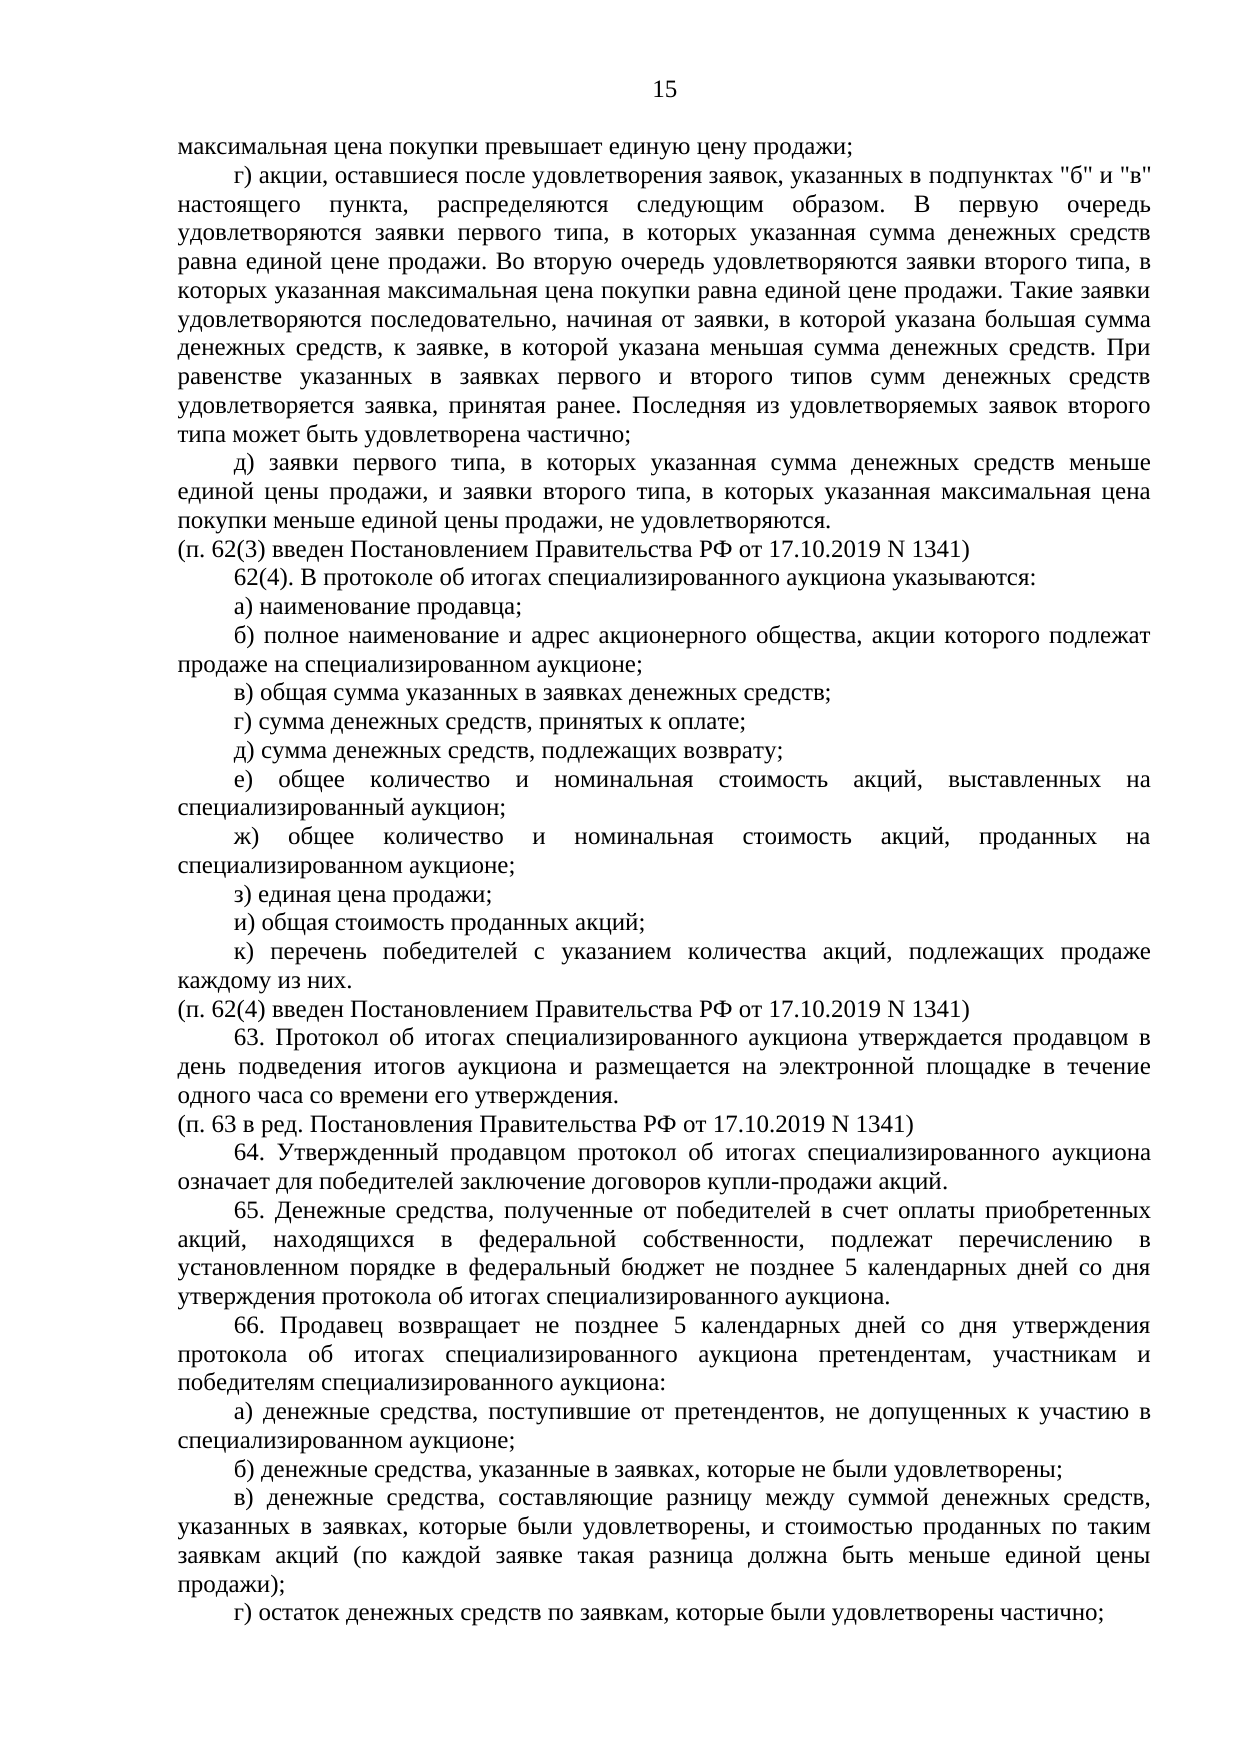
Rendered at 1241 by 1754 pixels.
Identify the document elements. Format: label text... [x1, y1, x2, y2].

text 66. Продавец возвращает не позднее 5 календарных дней со дня утверждения протокола об итогах специализированного аукциона претендентам, участникам и победителям специализированного аукциона: [177, 1310, 1152, 1396]
text (п. 62(4) введен Постановлением Правительства РФ от 17.10.2019 N 1341) [177, 994, 1152, 1022]
text а) наименование продавца; [177, 591, 1152, 620]
text г) сумма денежных средств, принятых к оплате; [177, 706, 1152, 735]
text (п. 62(3) введен Постановлением Правительства РФ от 17.10.2019 N 1341) [177, 534, 1152, 562]
text и) общая стоимость проданных акций; [177, 907, 1152, 936]
text 63. Протокол об итогах специализированного аукциона утверждается продавцом в день подведения итогов аукциона и размещается на электронной площадке в течение одного часа со времени его утверждения. [177, 1022, 1152, 1109]
text 62(4). В протоколе об итогах специализированного аукциона указываются: [177, 562, 1152, 591]
text в) общая сумма указанных в заявках денежных средств; [177, 677, 1152, 706]
text в) денежные средства, составляющие разницу между суммой денежных средств, указанных в заявках, которые были удовлетворены, и стоимостью проданных по таким заявкам акций (по каждой заявке такая разница должна быть меньше единой цены продажи); [177, 1482, 1152, 1597]
text а) денежные средства, поступившие от претендентов, не допущенных к участию в специализированном аукционе; [177, 1396, 1152, 1454]
text д) сумма денежных средств, подлежащих возврату; [177, 735, 1152, 764]
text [177, 131, 1152, 160]
text к) перечень победителей с указанием количества акций, подлежащих продаже каждому из них. [177, 936, 1152, 994]
text 64. Утвержденный продавцом протокол об итогах специализированного аукциона означает для победителей заключение договоров купли-продажи акций. [177, 1137, 1152, 1195]
text г) остаток денежных средств по заявкам, которые были удовлетворены частично; [177, 1597, 1152, 1626]
text (п. 63 в ред. Постановления Правительства РФ от 17.10.2019 N 1341) [177, 1109, 1152, 1137]
text з) единая цена продажи; [177, 879, 1152, 907]
text д) заявки первого типа, в которых указанная сумма денежных средств меньше единой цены продажи, и заявки второго типа, в которых указанная максимальная цена покупки меньше единой цены продажи, не удовлетворяются. [177, 447, 1152, 534]
text г) акции, оставшиеся после удовлетворения заявок, указанных в подпунктах "б" и "в" настоящего пункта, распределяются следующим образом. В первую очередь удовлетворяются заявки первого типа, в которых указанная сумма денежных средств равна единой цене продажи. Во вторую очередь удовлетворяются заявки второго типа, в которых указанная максимальная цена покупки равна единой цене продажи. Такие заявки удовлетворяются последовательно, начиная от заявки, в которой указана большая сумма денежных средств, к заявке, в которой указана меньшая сумма денежных средств. При равенстве указанных в заявках первого и второго типов сумм денежных средств удовлетворяется заявка, принятая ранее. Последняя из удовлетворяемых заявок второго типа может быть удовлетворена частично; [177, 160, 1152, 447]
text б) полное наименование и адрес акционерного общества, акции которого подлежат продаже на специализированном аукционе; [177, 620, 1152, 677]
text ж) общее количество и номинальная стоимость акций, проданных на специализированном аукционе; [177, 821, 1152, 879]
text е) общее количество и номинальная стоимость акций, выставленных на специализированный аукцион; [177, 764, 1152, 821]
text б) денежные средства, указанные в заявках, которые не были удовлетворены; [177, 1454, 1152, 1482]
text 65. Денежные средства, полученные от победителей в счет оплаты приобретенных акций, находящихся в федеральной собственности, подлежат перечислению в установленном порядке в федеральный бюджет не позднее 5 календарных дней со дня утверждения протокола об итогах специализированного аукциона. [177, 1195, 1152, 1310]
